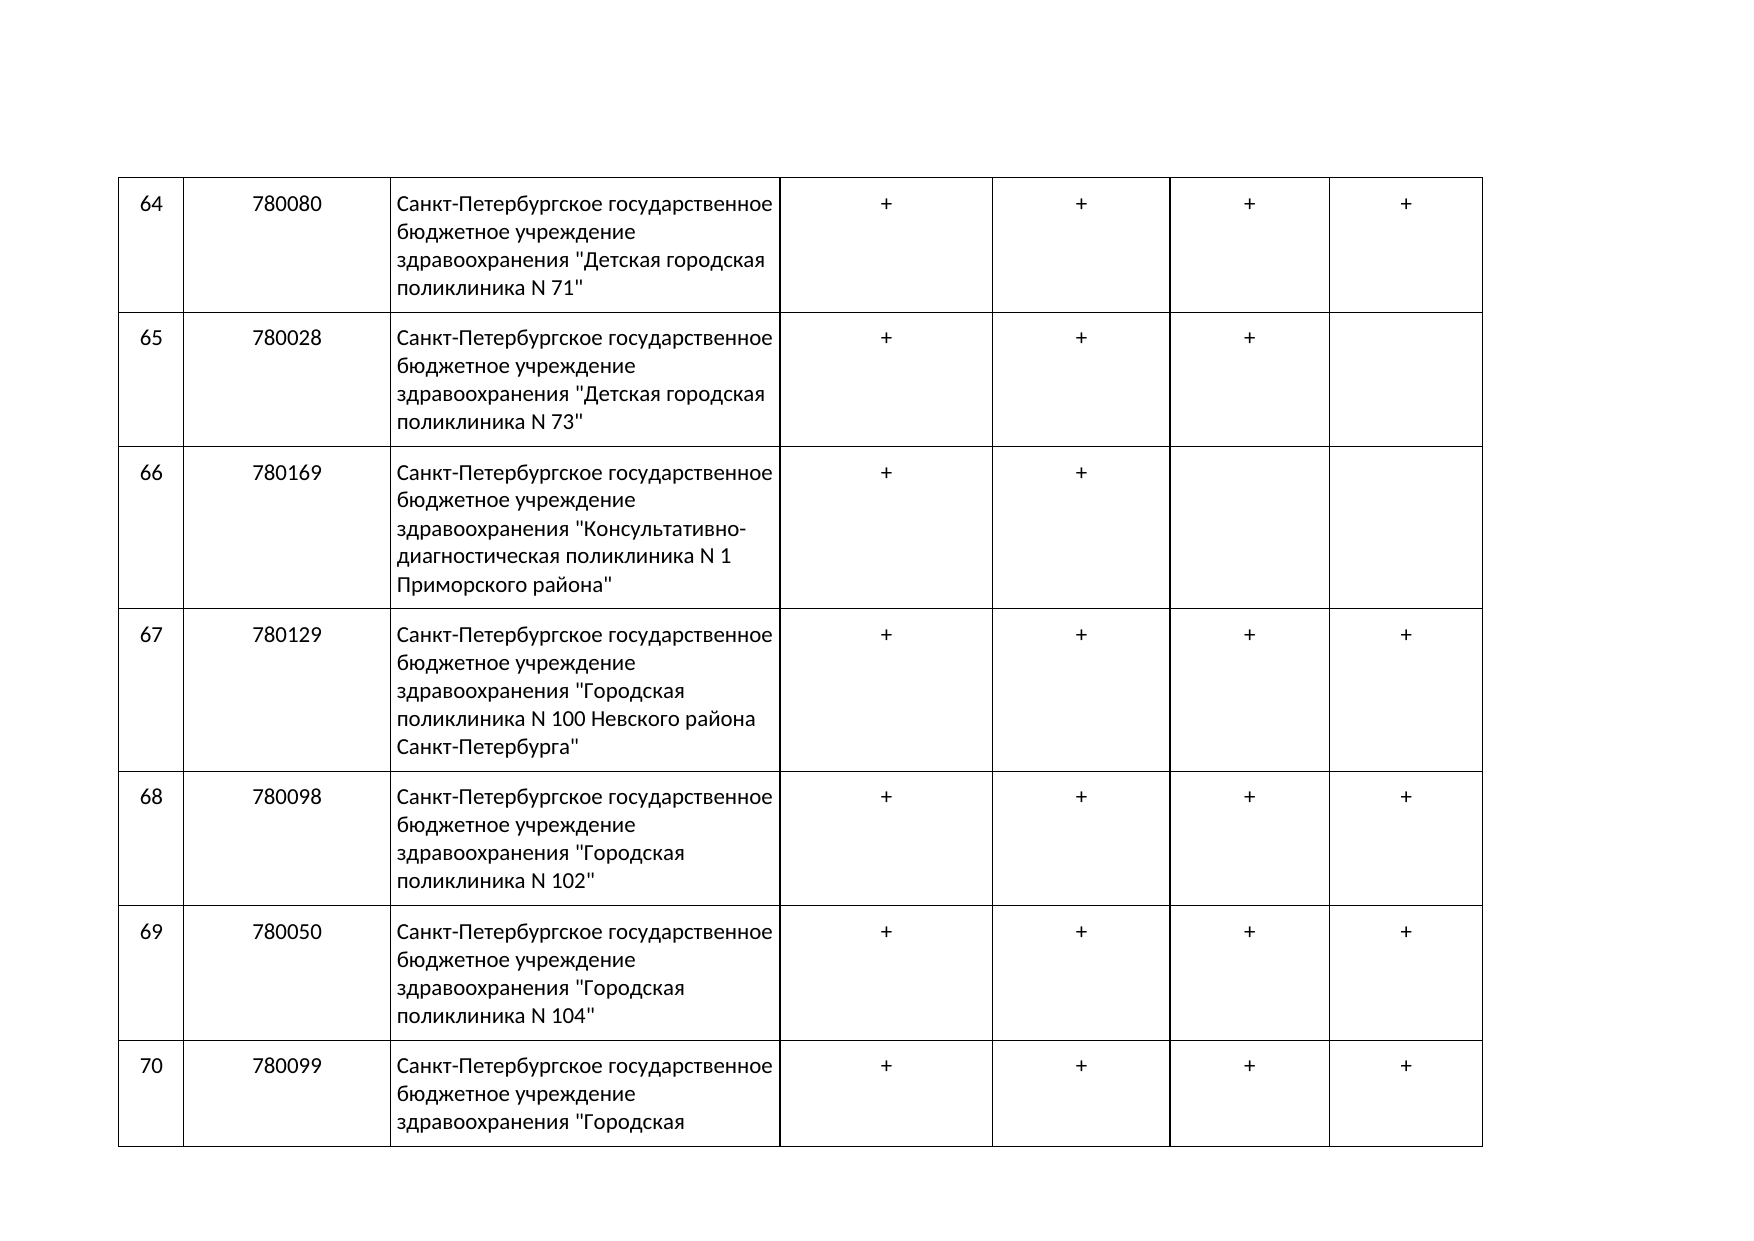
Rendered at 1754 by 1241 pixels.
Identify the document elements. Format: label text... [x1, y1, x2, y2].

table_cell 780129 [184, 609, 390, 771]
table_cell 780050 [184, 906, 390, 1039]
table_cell 780080 [184, 178, 390, 312]
table_cell 780099 [184, 1041, 390, 1146]
table_cell + [781, 906, 992, 1039]
table_cell Санкт-Петербургское государственное бюджетное учреждение здравоохранения "Городская поликлиника N 100 Невского района Санкт-Петербурга" [391, 609, 779, 771]
table_cell + [993, 1041, 1169, 1146]
table_cell Санкт-Петербургское государственное бюджетное учреждение здравоохранения "Городская поликлиника N 104" [391, 906, 779, 1039]
table_cell 64 [119, 178, 183, 312]
table_cell Санкт-Петербургское государственное бюджетное учреждение здравоохранения "Консультативно-диагностическая поликлиника N 1 Приморского района" [391, 447, 779, 608]
table_cell + [781, 772, 992, 905]
table_cell Санкт-Петербургское государственное бюджетное учреждение здравоохранения "Городская поликлиника N 102" [391, 772, 779, 905]
table_cell + [993, 447, 1169, 608]
table_cell + [993, 906, 1169, 1039]
table_cell + [1330, 772, 1482, 905]
table_cell 780028 [184, 313, 390, 446]
table_cell + [781, 178, 992, 312]
table_cell + [1330, 609, 1482, 771]
table_cell 69 [119, 906, 183, 1039]
table_cell + [781, 1041, 992, 1146]
table_cell 70 [119, 1041, 183, 1146]
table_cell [391, 1041, 779, 1146]
table_cell + [993, 178, 1169, 312]
table_cell + [781, 313, 992, 446]
table_cell + [1330, 178, 1482, 312]
table_cell 66 [119, 447, 183, 608]
table_cell + [781, 609, 992, 771]
table_cell + [1171, 1041, 1329, 1146]
table_cell + [1171, 906, 1329, 1039]
table_cell + [1171, 313, 1329, 446]
table_cell + [1171, 609, 1329, 771]
table_cell + [1171, 178, 1329, 312]
table_cell [1330, 447, 1482, 608]
table_cell + [993, 313, 1169, 446]
table_cell + [1171, 772, 1329, 905]
table_cell Санкт-Петербургское государственное бюджетное учреждение здравоохранения "Детская городская поликлиника N 71" [391, 178, 779, 312]
table_cell + [781, 447, 992, 608]
table_cell 68 [119, 772, 183, 905]
table_cell + [1330, 1041, 1482, 1146]
table_cell [1330, 313, 1482, 446]
table_cell + [1330, 906, 1482, 1039]
table_cell Санкт-Петербургское государственное бюджетное учреждение здравоохранения "Детская городская поликлиника N 73" [391, 313, 779, 446]
table_cell + [993, 772, 1169, 905]
table_cell 780098 [184, 772, 390, 905]
table_cell 65 [119, 313, 183, 446]
table_cell + [993, 609, 1169, 771]
table_cell 67 [119, 609, 183, 771]
table_cell 780169 [184, 447, 390, 608]
table_cell [1171, 447, 1329, 608]
